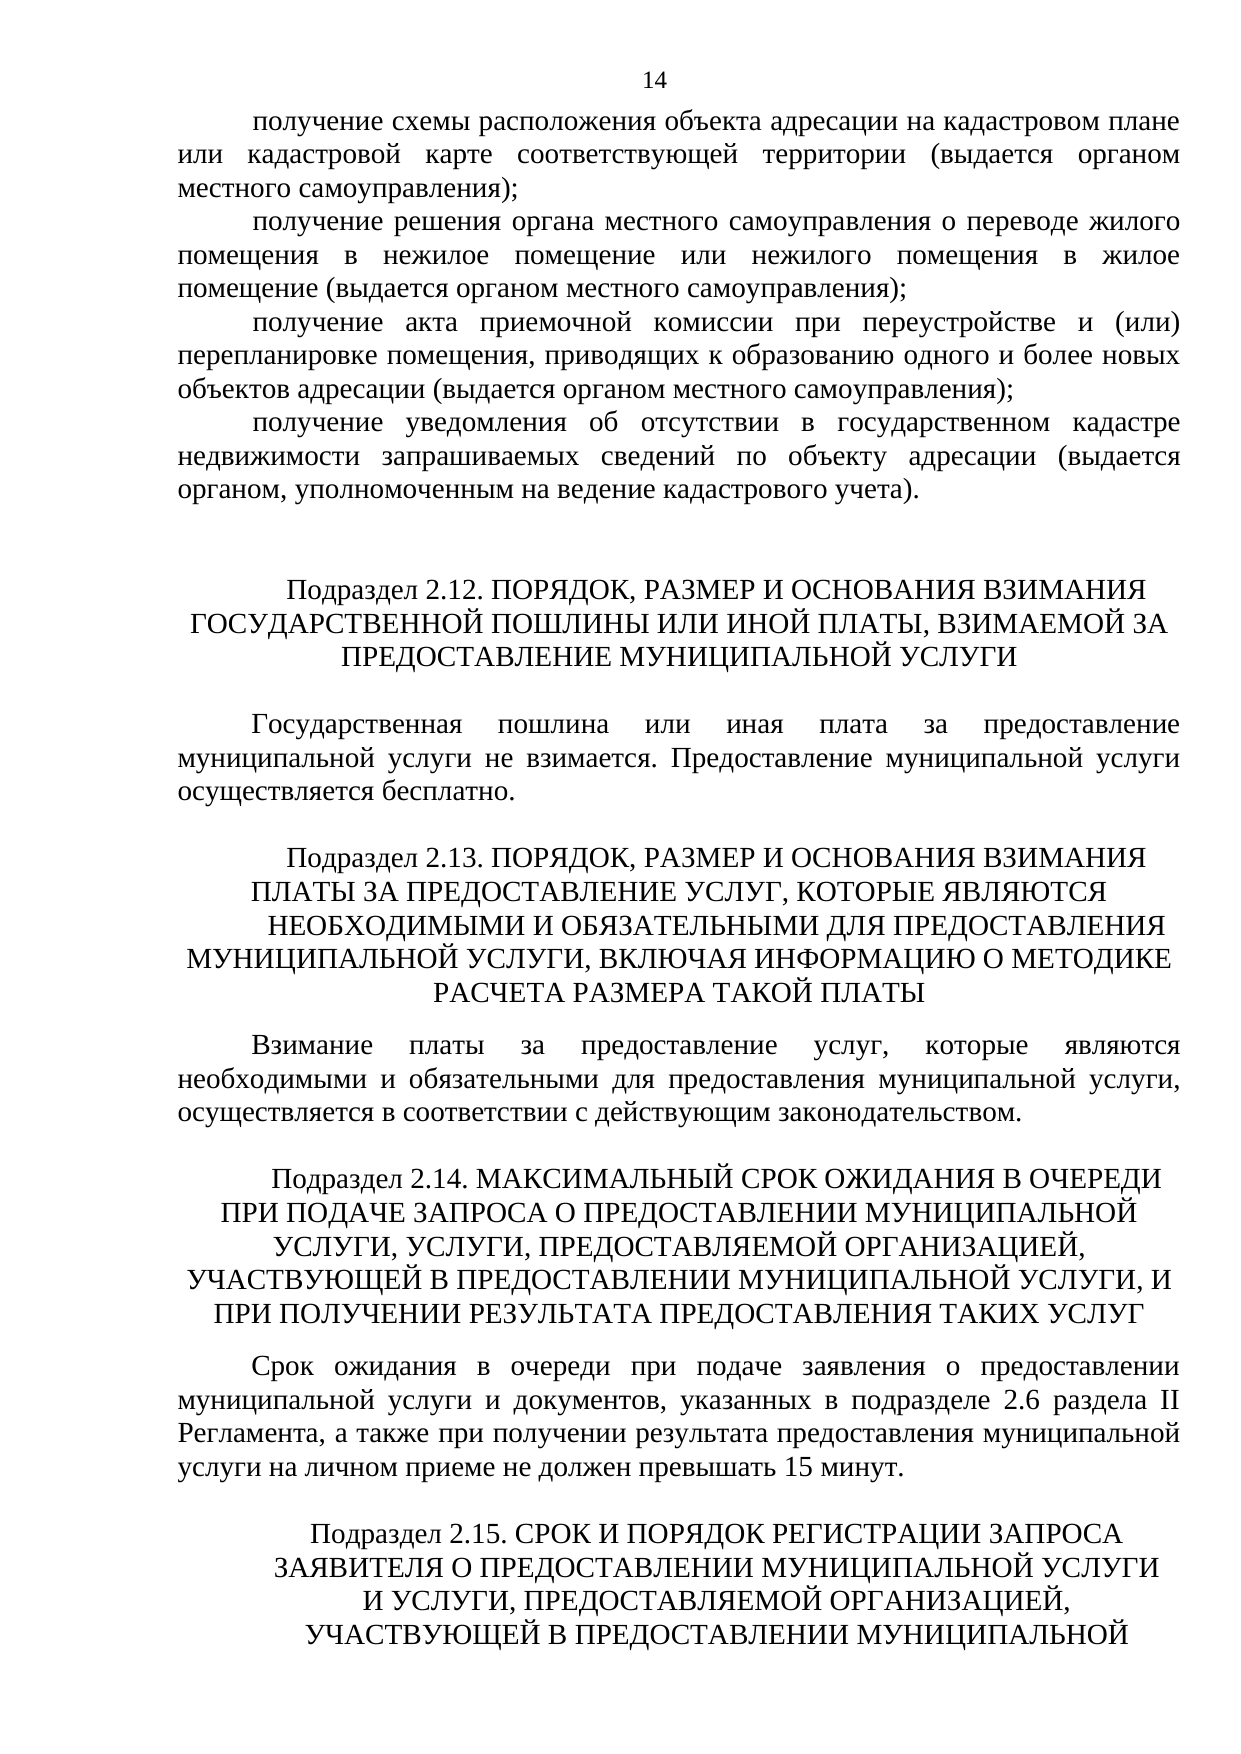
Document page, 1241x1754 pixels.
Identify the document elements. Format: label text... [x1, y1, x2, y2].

text получение уведомления об отсутствии в государственном кадастре недвижимости запрашиваемых сведений по объекту адресации (выдается органом, уполномоченным на ведение кадастрового учета). [177, 404, 1181, 505]
text НЕОБХОДИМЫМИ И ОБЯЗАТЕЛЬНЫМИ ДЛЯ ПРЕДОСТАВЛЕНИЯ МУНИЦИПАЛЬНОЙ УСЛУГИ, ВКЛЮЧАЯ ИНФОРМАЦИЮ О МЕТОДИКЕ РАСЧЕТА РАЗМЕРА ТАКОЙ ПЛАТЫ [177, 908, 1181, 1008]
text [177, 1617, 1181, 1650]
text ЗАЯВИТЕЛЯ О ПРЕДОСТАВЛЕНИИ МУНИЦИПАЛЬНОЙ УСЛУГИ [177, 1550, 1181, 1583]
text Подраздел 2.14. МАКСИМАЛЬНЫЙ СРОК ОЖИДАНИЯ В ОЧЕРЕДИ ПРИ ПОДАЧЕ ЗАПРОСА О ПРЕДОСТАВЛЕНИИ МУНИЦИПАЛЬНОЙ УСЛУГИ, УСЛУГИ, ПРЕДОСТАВЛЯЕМОЙ ОРГАНИЗАЦИЕЙ, УЧАСТВУЮЩЕЙ В ПРЕДОСТАВЛЕНИИ МУНИЦИПАЛЬНОЙ УСЛУГИ, И ПРИ ПОЛУЧЕНИИ РЕЗУЛЬТАТА ПРЕДОСТАВЛЕНИЯ ТАКИХ УСЛУГ [177, 1162, 1181, 1329]
text Подраздел 2.15. СРОК И ПОРЯДОК РЕГИСТРАЦИИ ЗАПРОСА [177, 1516, 1181, 1550]
text Взимание платы за предоставление услуг, которые являются необходимыми и обязательными для предоставления муниципальной услуги, осуществляется в соответствии с действующим законодательством. [177, 1027, 1181, 1128]
text Государственная пошлина или иная плата за предоставление муниципальной услуги не взимается. Предоставление муниципальной услуги осуществляется бесплатно. [177, 706, 1181, 807]
text И УСЛУГИ, ПРЕДОСТАВЛЯЕМОЙ ОРГАНИЗАЦИЕЙ, [177, 1583, 1181, 1617]
text Подраздел 2.13. ПОРЯДОК, РАЗМЕР И ОСНОВАНИЯ ВЗИМАНИЯ ПЛАТЫ ЗА ПРЕДОСТАВЛЕНИЕ УСЛУГ, КОТОРЫЕ ЯВЛЯЮТСЯ [177, 841, 1181, 908]
text получение схемы расположения объекта адресации на кадастровом плане или кадастровой карте соответствующей территории (выдается органом местного самоуправления); [177, 103, 1181, 203]
text получение акта приемочной комиссии при переустройстве и (или) перепланировке помещения, приводящих к образованию одного и более новых объектов адресации (выдается органом местного самоуправления); [177, 304, 1181, 404]
text получение решения органа местного самоуправления о переводе жилого помещения в нежилое помещение или нежилого помещения в жилое помещение (выдается органом местного самоуправления); [177, 203, 1181, 304]
text Подраздел 2.12. ПОРЯДОК, РАЗМЕР И ОСНОВАНИЯ ВЗИМАНИЯ ГОСУДАРСТВЕННОЙ ПОШЛИНЫ ИЛИ ИНОЙ ПЛАТЫ, ВЗИМАЕМОЙ ЗА ПРЕДОСТАВЛЕНИЕ МУНИЦИПАЛЬНОЙ УСЛУГИ [177, 572, 1181, 673]
text Срок ожидания в очереди при подаче заявления о предоставлении муниципальной услуги и документов, указанных в подразделе 2.6 раздела II Регламента, а также при получении результата предоставления муниципальной услуги на личном приеме не должен превышать 15 минут. [177, 1348, 1181, 1483]
